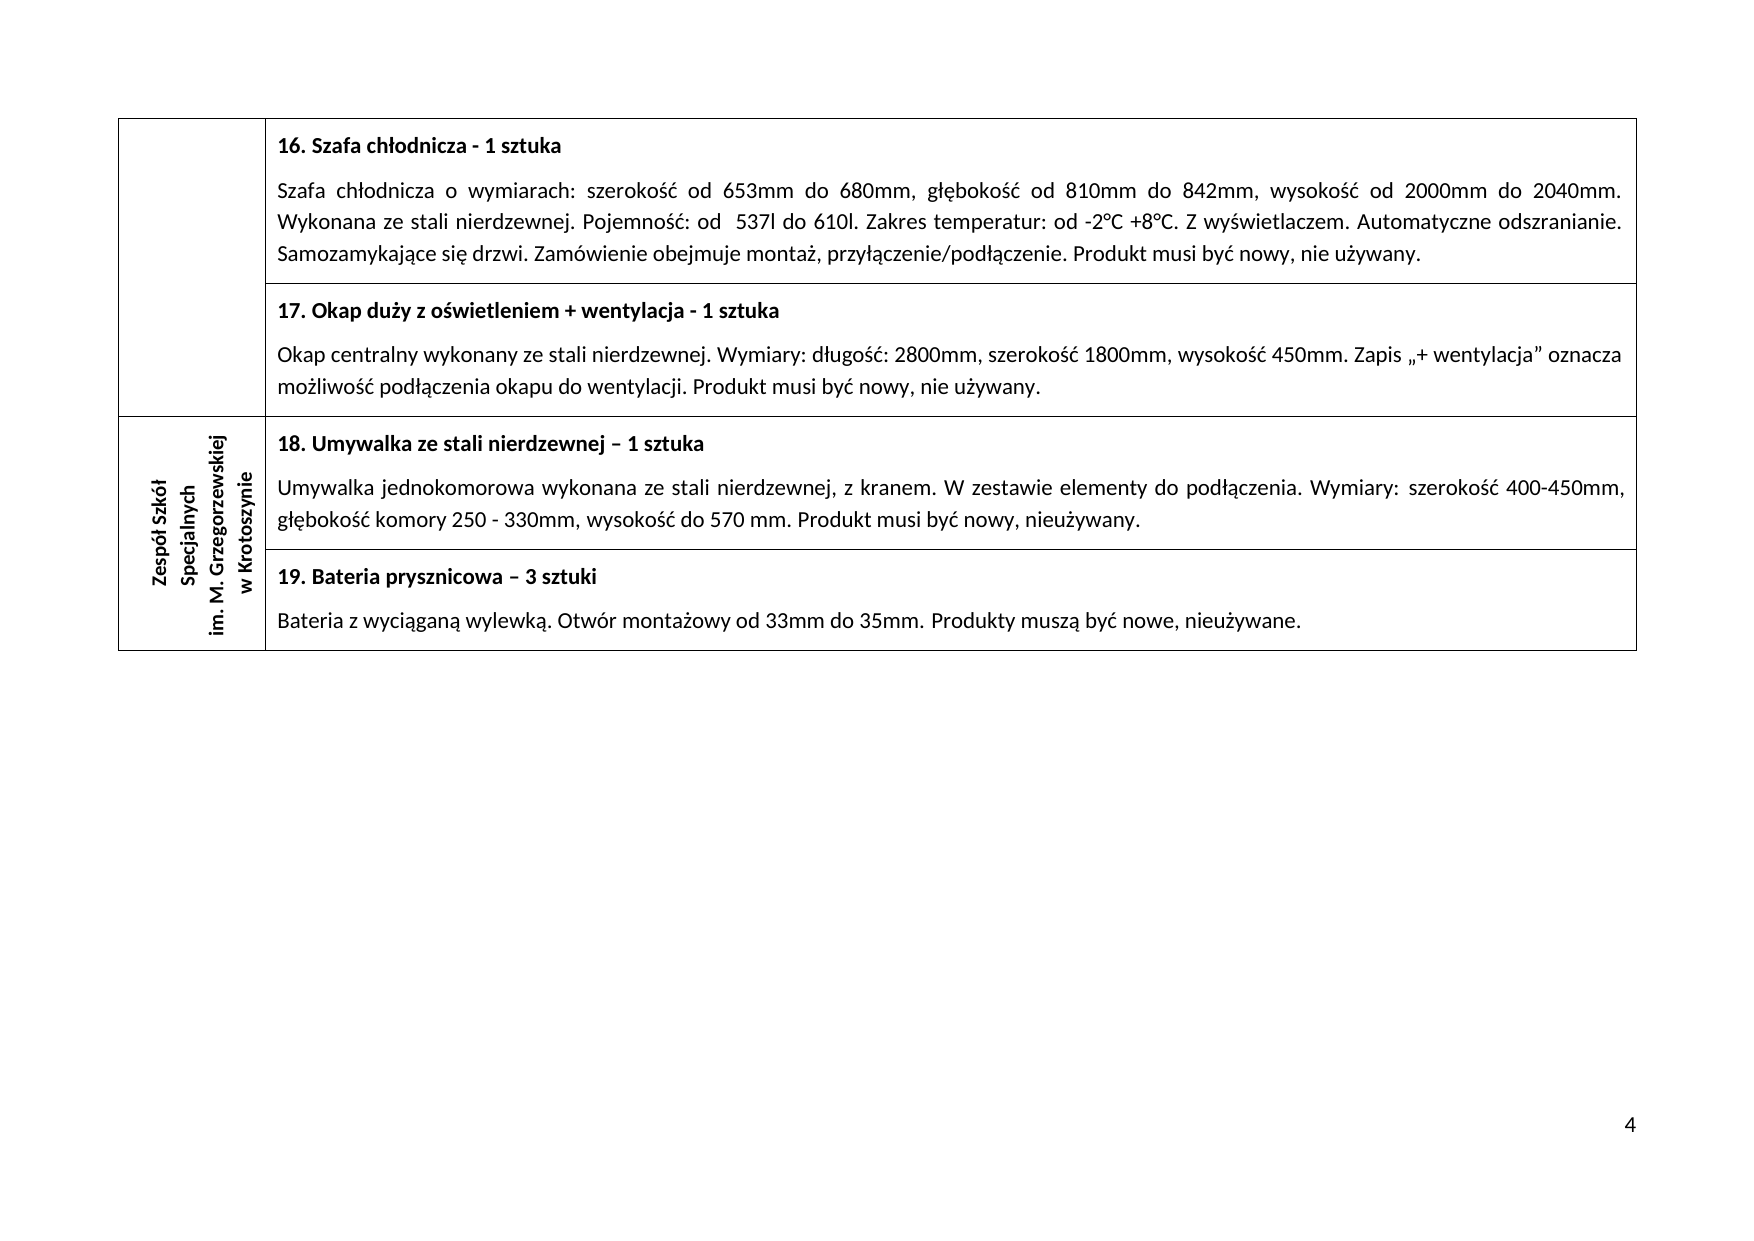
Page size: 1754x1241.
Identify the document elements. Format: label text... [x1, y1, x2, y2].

table_cell 17. Okap duży z oświetleniem + wentylacja - 1 sztuka Okap centralny wykonany ze stali nierdzewnej. Wymiary: długość: 2800mm, szerokość 1800mm, wysokość 450mm. Zapis „+ wentylacja” oznacza możliwość podłączenia okapu do wentylacji. Produkt musi być nowy, nie używany. [266, 284, 1636, 416]
table_cell 18. Umywalka ze stali nierdzewnej – 1 sztuka Umywalka jednokomorowa wykonana ze stali nierdzewnej, z kranem. W zestawie elementy do podłączenia. Wymiary: szerokość 400-450mm, głębokość komory 250 - 330mm, wysokość do 570 mm. Produkt musi być nowy, nieużywany. [266, 417, 1636, 549]
table_cell 19. Bateria prysznicowa – 3 sztuki Bateria z wyciąganą wylewką. Otwór montażowy od 33mm do 35mm. Produkty muszą być nowe, nieużywane. [266, 550, 1636, 650]
table_cell 16. Szafa chłodnicza - 1 sztuka Szafa chłodnicza o wymiarach: szerokość od 653mm do 680mm, głębokość od 810mm do 842mm, wysokość od 2000mm do 2040mm. Wykonana ze stali nierdzewnej. Pojemność: od 537l do 610l. Zakres temperatur: od -2°C +8°C. Z wyświetlaczem. Automatyczne odszranianie. Samozamykające się drzwi. Zamówienie obejmuje montaż, przyłączenie/podłączenie. Produkt musi być nowy, nie używany. [266, 119, 1636, 283]
table_cell Zespół Szkół Specjalnych im. M. Grzegorzewskiej w Krotoszynie [119, 417, 265, 650]
